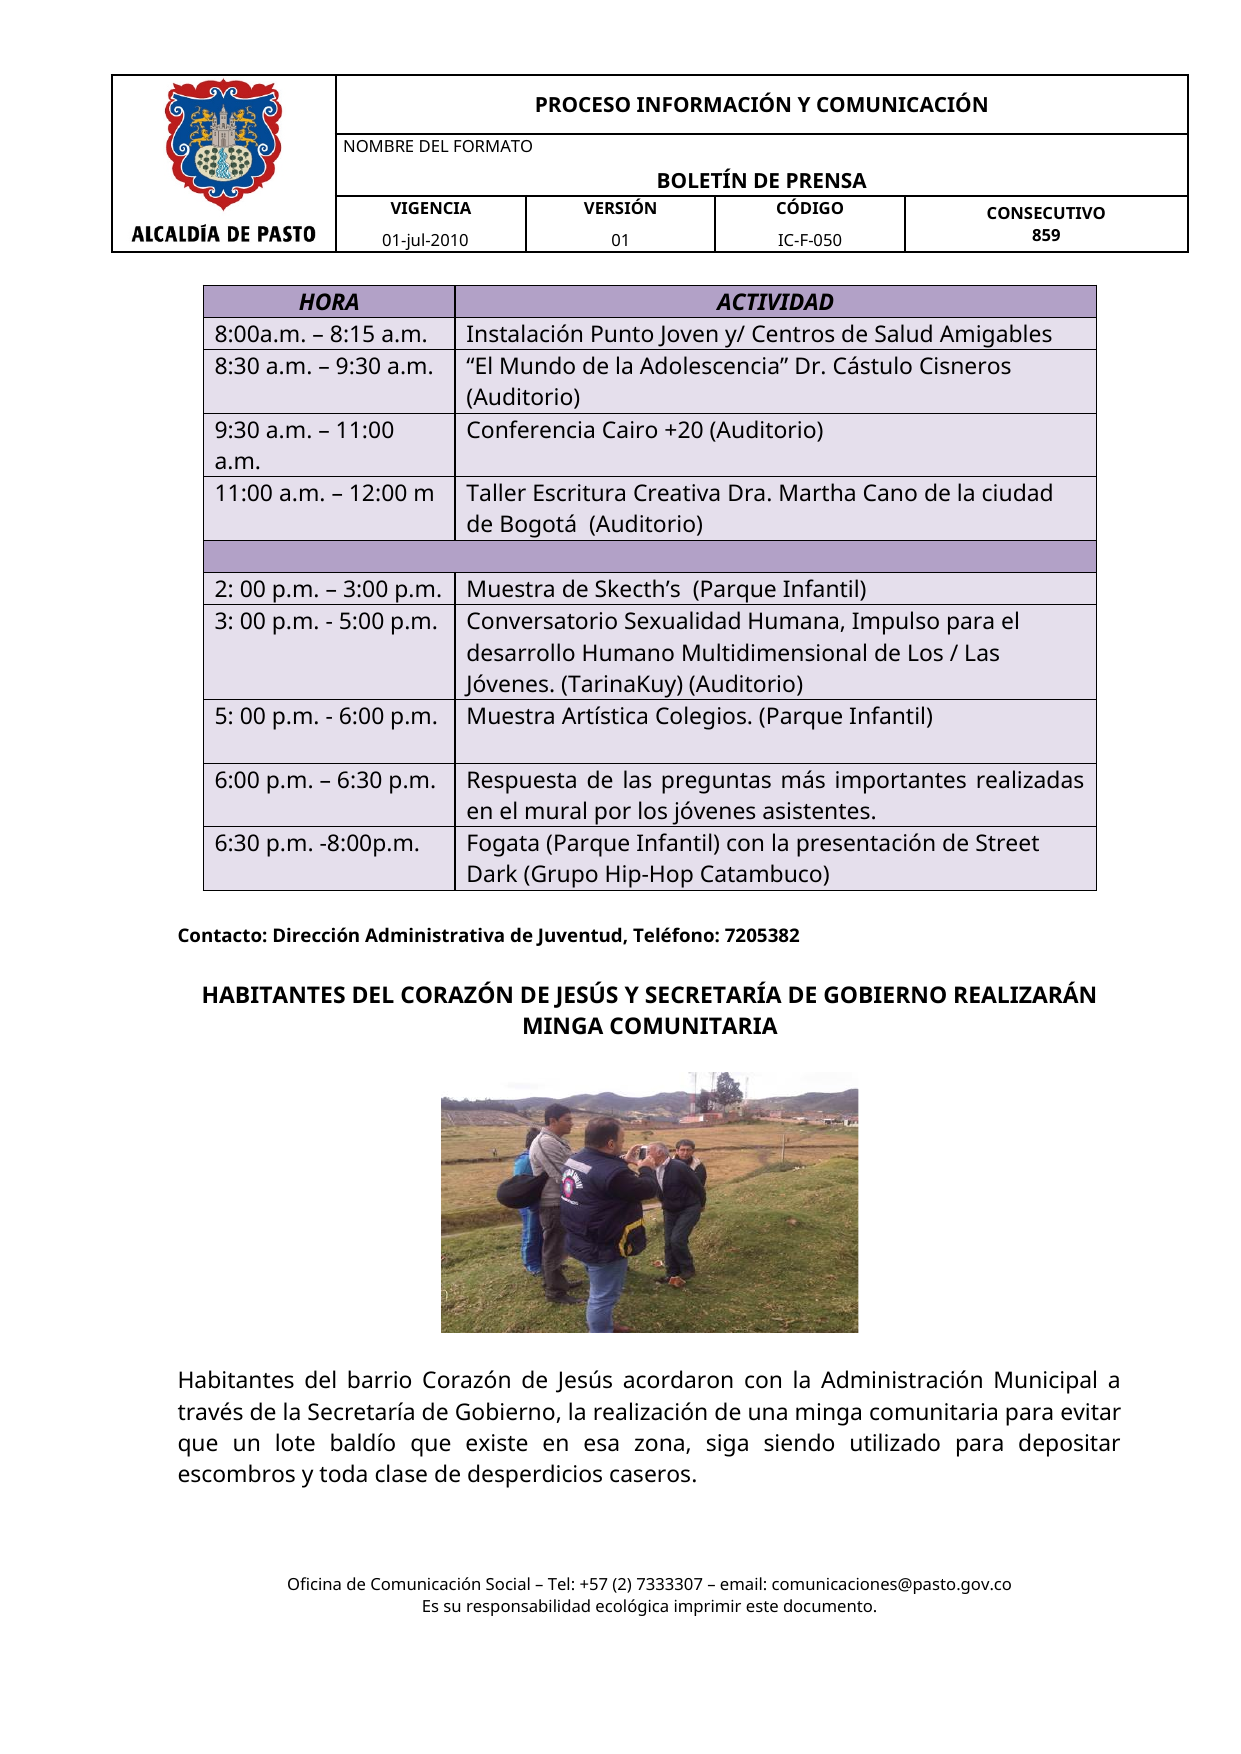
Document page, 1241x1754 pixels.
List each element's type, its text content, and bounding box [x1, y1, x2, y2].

table_cell 2: 00 p.m. – 3:00 p.m. [204, 573, 454, 604]
table_cell 11:00 a.m. – 12:00 m [204, 477, 454, 540]
table_cell 3: 00 p.m. - 5:00 p.m. [204, 605, 454, 699]
table_cell 6:00 p.m. – 6:30 p.m. [204, 764, 454, 826]
table_cell HORA [204, 286, 454, 317]
table_cell Respuesta de las preguntas más importantes realizadas en el mural por los jóvenes asistentes. [456, 764, 1096, 826]
text HABITANTES DEL CORAZÓN DE JESÚS Y SECRETARÍA DE GOBIERNO REALIZARÁN MINGA COMUNITARIA [177, 979, 1122, 1041]
text Contacto: Dirección Administrativa de Juventud, Teléfono: 7205382 [177, 922, 1122, 947]
table_cell 8:00a.m. – 8:15 a.m. [204, 318, 454, 349]
table_cell 5: 00 p.m. - 6:00 p.m. [204, 700, 454, 763]
table_cell [204, 541, 1096, 572]
table_cell “El Mundo de la Adolescencia” Dr. Cástulo Cisneros (Auditorio) [456, 350, 1096, 413]
table_cell ACTIVIDAD [456, 286, 1096, 317]
picture [441, 1072, 859, 1333]
text Habitantes del barrio Corazón de Jesús acordaron con la Administración Municipal a través de la Secretaría de Gobierno, la realización de una minga comunitaria para evitar que un lote baldío que existe en esa zona, siga siendo utilizado para depositar escombros y toda clase de desperdicios caseros. [177, 1364, 1122, 1489]
table_cell Taller Escritura Creativa Dra. Martha Cano de la ciudad de Bogotá (Auditorio) [456, 477, 1096, 540]
table_cell Fogata (Parque Infantil) con la presentación de Street Dark (Grupo Hip-Hop Catambuco) [456, 827, 1096, 890]
table_cell 8:30 a.m. – 9:30 a.m. [204, 350, 454, 413]
table_cell Conversatorio Sexualidad Humana, Impulso para el desarrollo Humano Multidimensional de Los / Las Jóvenes. (TarinaKuy) (Auditorio) [456, 605, 1096, 699]
table_cell Instalación Punto Joven y/ Centros de Salud Amigables [456, 318, 1096, 349]
table_cell Conferencia Cairo +20 (Auditorio) [456, 414, 1096, 476]
picture [118, 76, 327, 242]
table_cell Muestra de Skecth’s (Parque Infantil) [456, 573, 1096, 604]
table_cell 9:30 a.m. – 11:00 a.m. [204, 414, 454, 476]
table_cell 6:30 p.m. -8:00p.m. [204, 827, 454, 890]
table_cell Muestra Artística Colegios. (Parque Infantil) [456, 700, 1096, 763]
